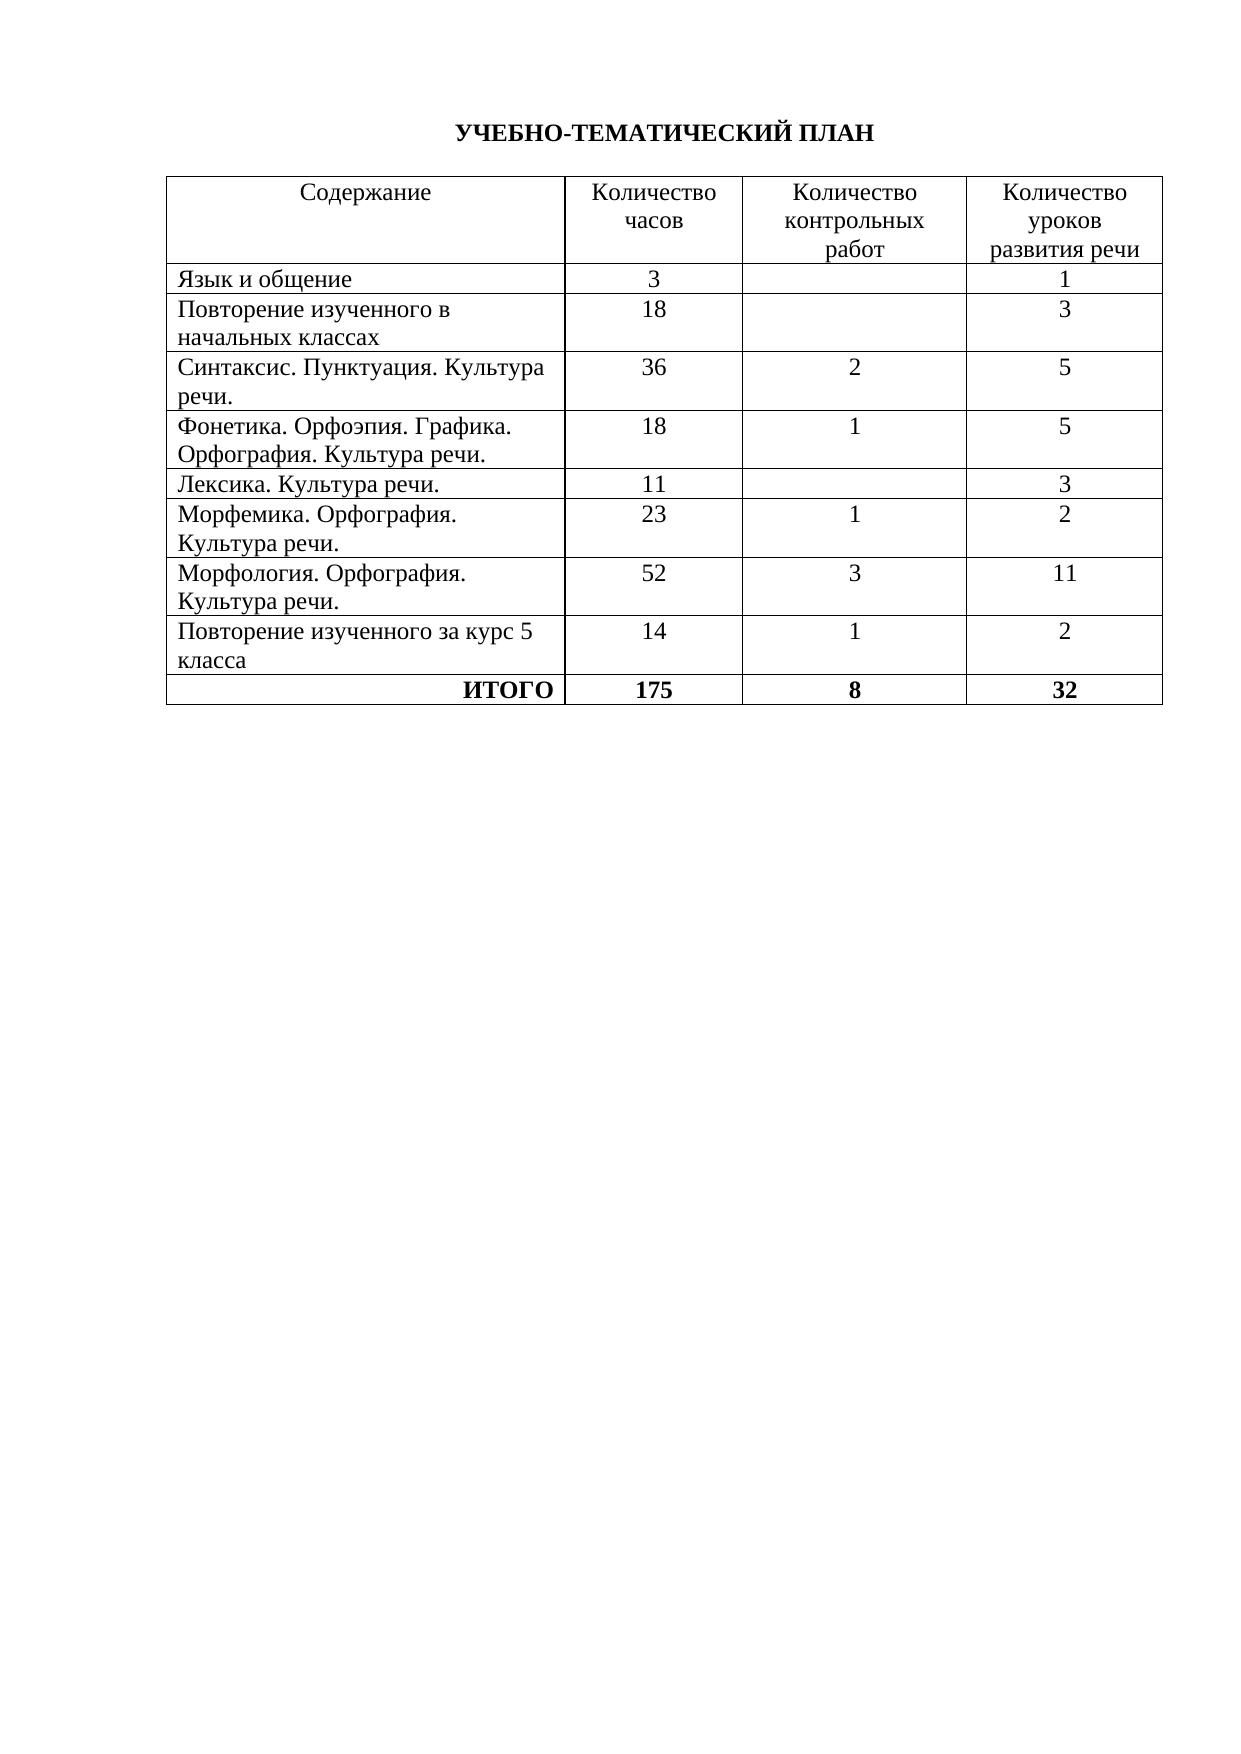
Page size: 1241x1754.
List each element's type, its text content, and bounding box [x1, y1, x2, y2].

table_cell [743, 264, 966, 293]
table_cell 1 [743, 411, 966, 468]
table_cell 23 [566, 499, 742, 557]
table_cell 2 [967, 499, 1162, 557]
table_cell 175 [566, 675, 742, 703]
table_cell 8 [743, 675, 966, 703]
table_cell 36 [566, 352, 742, 410]
table_cell 3 [743, 558, 966, 615]
table_cell 2 [967, 616, 1162, 674]
table_cell 1 [743, 616, 966, 674]
table_cell 52 [566, 558, 742, 615]
table_cell 5 [967, 411, 1162, 468]
table_cell Синтаксис. Пунктуация. Культура речи. [167, 352, 564, 410]
table_cell 3 [967, 469, 1162, 498]
table_cell 11 [566, 469, 742, 498]
table_cell Язык и общение [167, 264, 564, 293]
text УЧЕБНО-ТЕМАТИЧЕСКИЙ ПЛАН [177, 118, 1152, 147]
table_cell 18 [566, 411, 742, 468]
table_header Количество уроков развития речи [967, 177, 1162, 263]
table_cell 3 [967, 294, 1162, 351]
table_header Количество контрольных работ [743, 177, 966, 263]
table_cell ИТОГО [167, 675, 564, 703]
table_cell Морфология. Орфография. Культура речи. [167, 558, 564, 615]
table_cell 2 [743, 352, 966, 410]
table_cell 32 [967, 675, 1162, 703]
table_cell Лексика. Культура речи. [167, 469, 564, 498]
table_cell Повторение изученного в начальных классах [167, 294, 564, 351]
table_cell 11 [967, 558, 1162, 615]
table_cell Фонетика. Орфоэпия. Графика. Орфография. Культура речи. [167, 411, 564, 468]
table_cell 1 [967, 264, 1162, 293]
table_cell 5 [967, 352, 1162, 410]
table_header Содержание [167, 177, 564, 263]
table_cell 1 [743, 499, 966, 557]
table_cell 14 [566, 616, 742, 674]
table_cell [743, 294, 966, 351]
table_cell 18 [566, 294, 742, 351]
table_cell 3 [566, 264, 742, 293]
table_cell [743, 469, 966, 498]
table_header Количество часов [566, 177, 742, 263]
table_cell Повторение изученного за курс 5 класса [167, 616, 564, 674]
table_cell Морфемика. Орфография. Культура речи. [167, 499, 564, 557]
